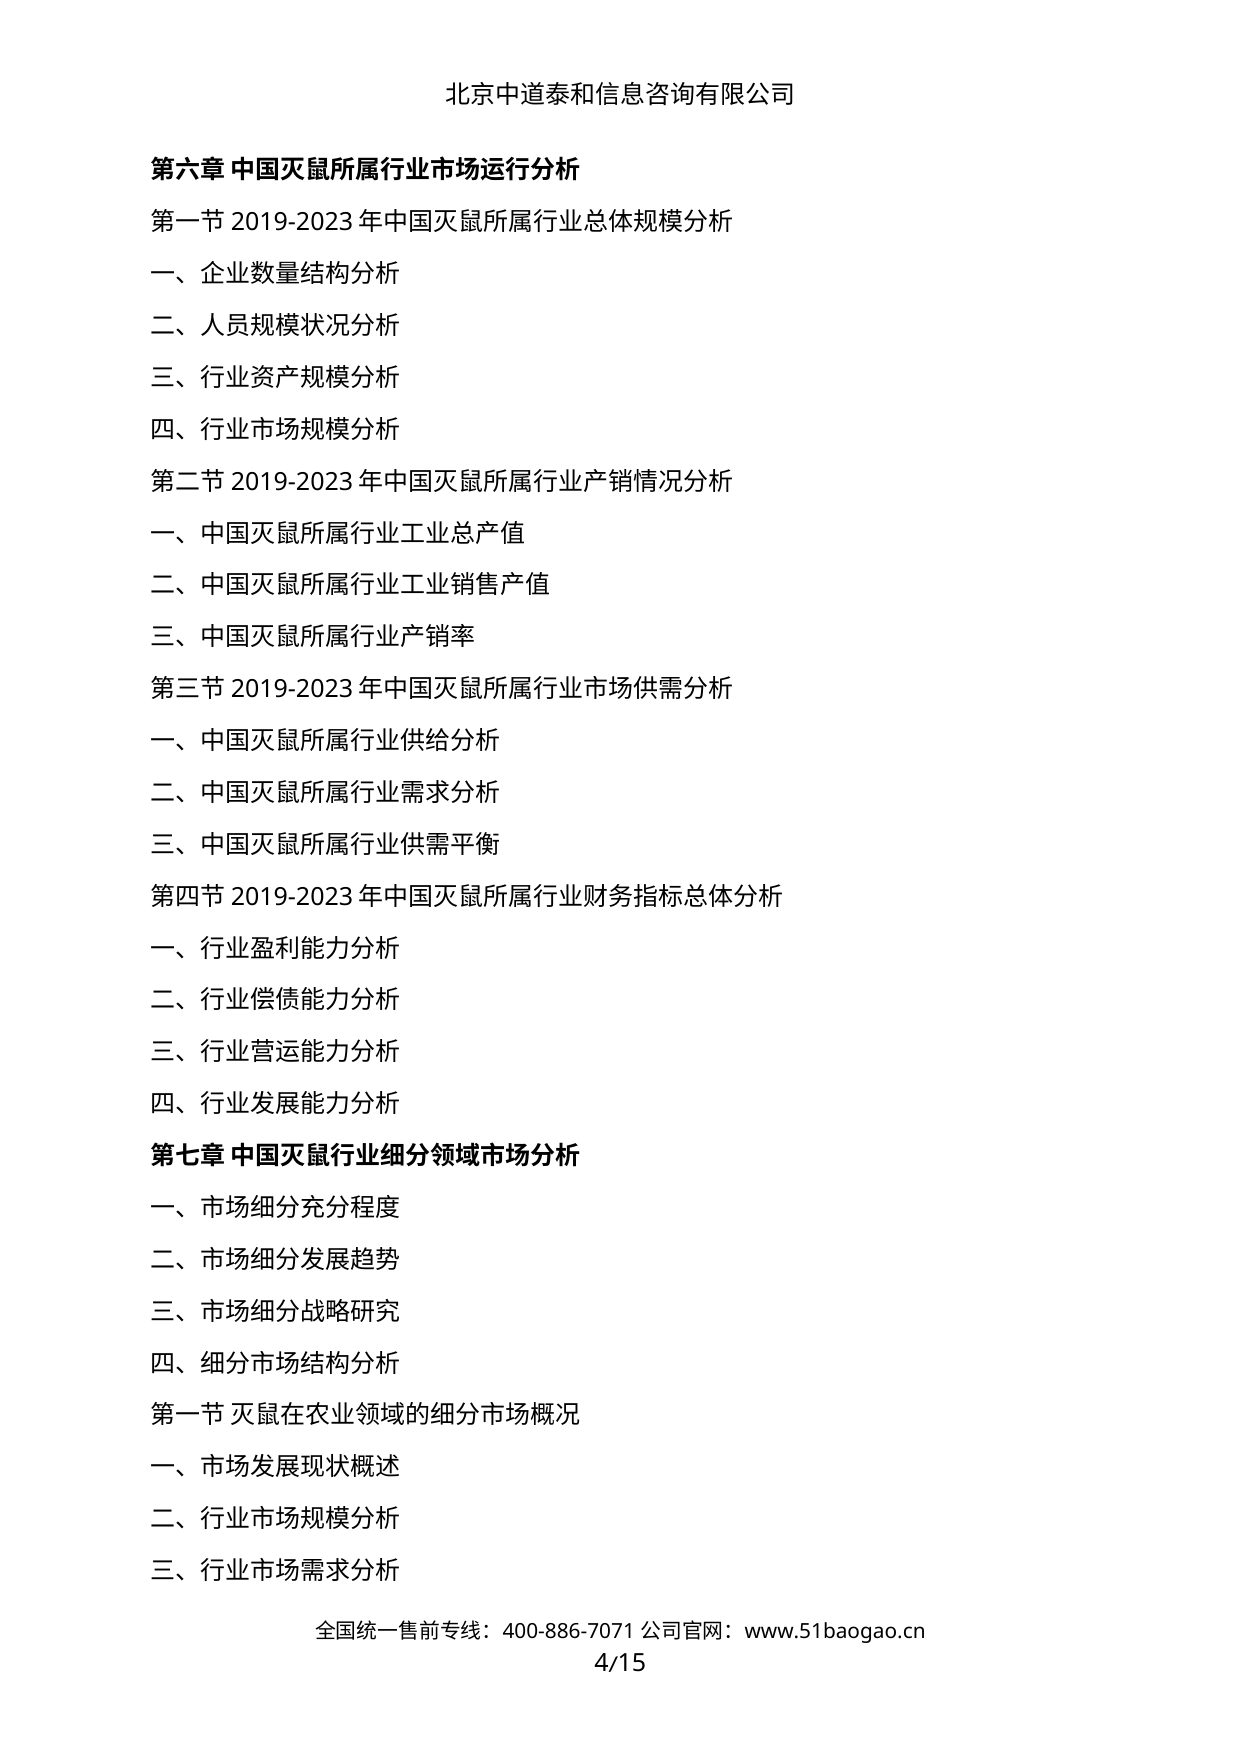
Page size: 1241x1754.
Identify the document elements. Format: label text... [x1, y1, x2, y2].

text 二、行业偿债能力分析 [150, 980, 1090, 1016]
text 二、中国灭鼠所属行业工业销售产值 [150, 565, 1090, 601]
text 二、行业市场规模分析 [150, 1499, 1090, 1535]
text 一、市场细分充分程度 [150, 1187, 1090, 1224]
text 四、行业市场规模分析 [150, 409, 1090, 446]
text 第一节 2019-2023年中国灭鼠所属行业总体规模分析 [150, 202, 1090, 238]
text 三、行业资产规模分析 [150, 357, 1090, 394]
text 三、中国灭鼠所属行业产销率 [150, 617, 1090, 653]
text 第三节 2019-2023年中国灭鼠所属行业市场供需分析 [150, 669, 1090, 705]
text 二、中国灭鼠所属行业需求分析 [150, 772, 1090, 809]
text 三、市场细分战略研究 [150, 1291, 1090, 1327]
text 一、中国灭鼠所属行业供给分析 [150, 721, 1090, 757]
text 三、行业营运能力分析 [150, 1032, 1090, 1068]
text 四、细分市场结构分析 [150, 1343, 1090, 1379]
text 第六章 中国灭鼠所属行业市场运行分析 [150, 150, 1090, 186]
text 一、行业盈利能力分析 [150, 928, 1090, 964]
text 四、行业发展能力分析 [150, 1084, 1090, 1120]
text 一、企业数量结构分析 [150, 254, 1090, 290]
text 三、行业市场需求分析 [150, 1551, 1090, 1587]
text 第七章 中国灭鼠行业细分领域市场分析 [150, 1136, 1090, 1172]
text 三、中国灭鼠所属行业供需平衡 [150, 824, 1090, 861]
text 二、市场细分发展趋势 [150, 1239, 1090, 1276]
text 二、人员规模状况分析 [150, 306, 1090, 342]
text 一、市场发展现状概述 [150, 1447, 1090, 1483]
text 第一节 灭鼠在农业领域的细分市场概况 [150, 1395, 1090, 1431]
text 第二节 2019-2023年中国灭鼠所属行业产销情况分析 [150, 461, 1090, 497]
text 一、中国灭鼠所属行业工业总产值 [150, 513, 1090, 549]
text 第四节 2019-2023年中国灭鼠所属行业财务指标总体分析 [150, 876, 1090, 912]
